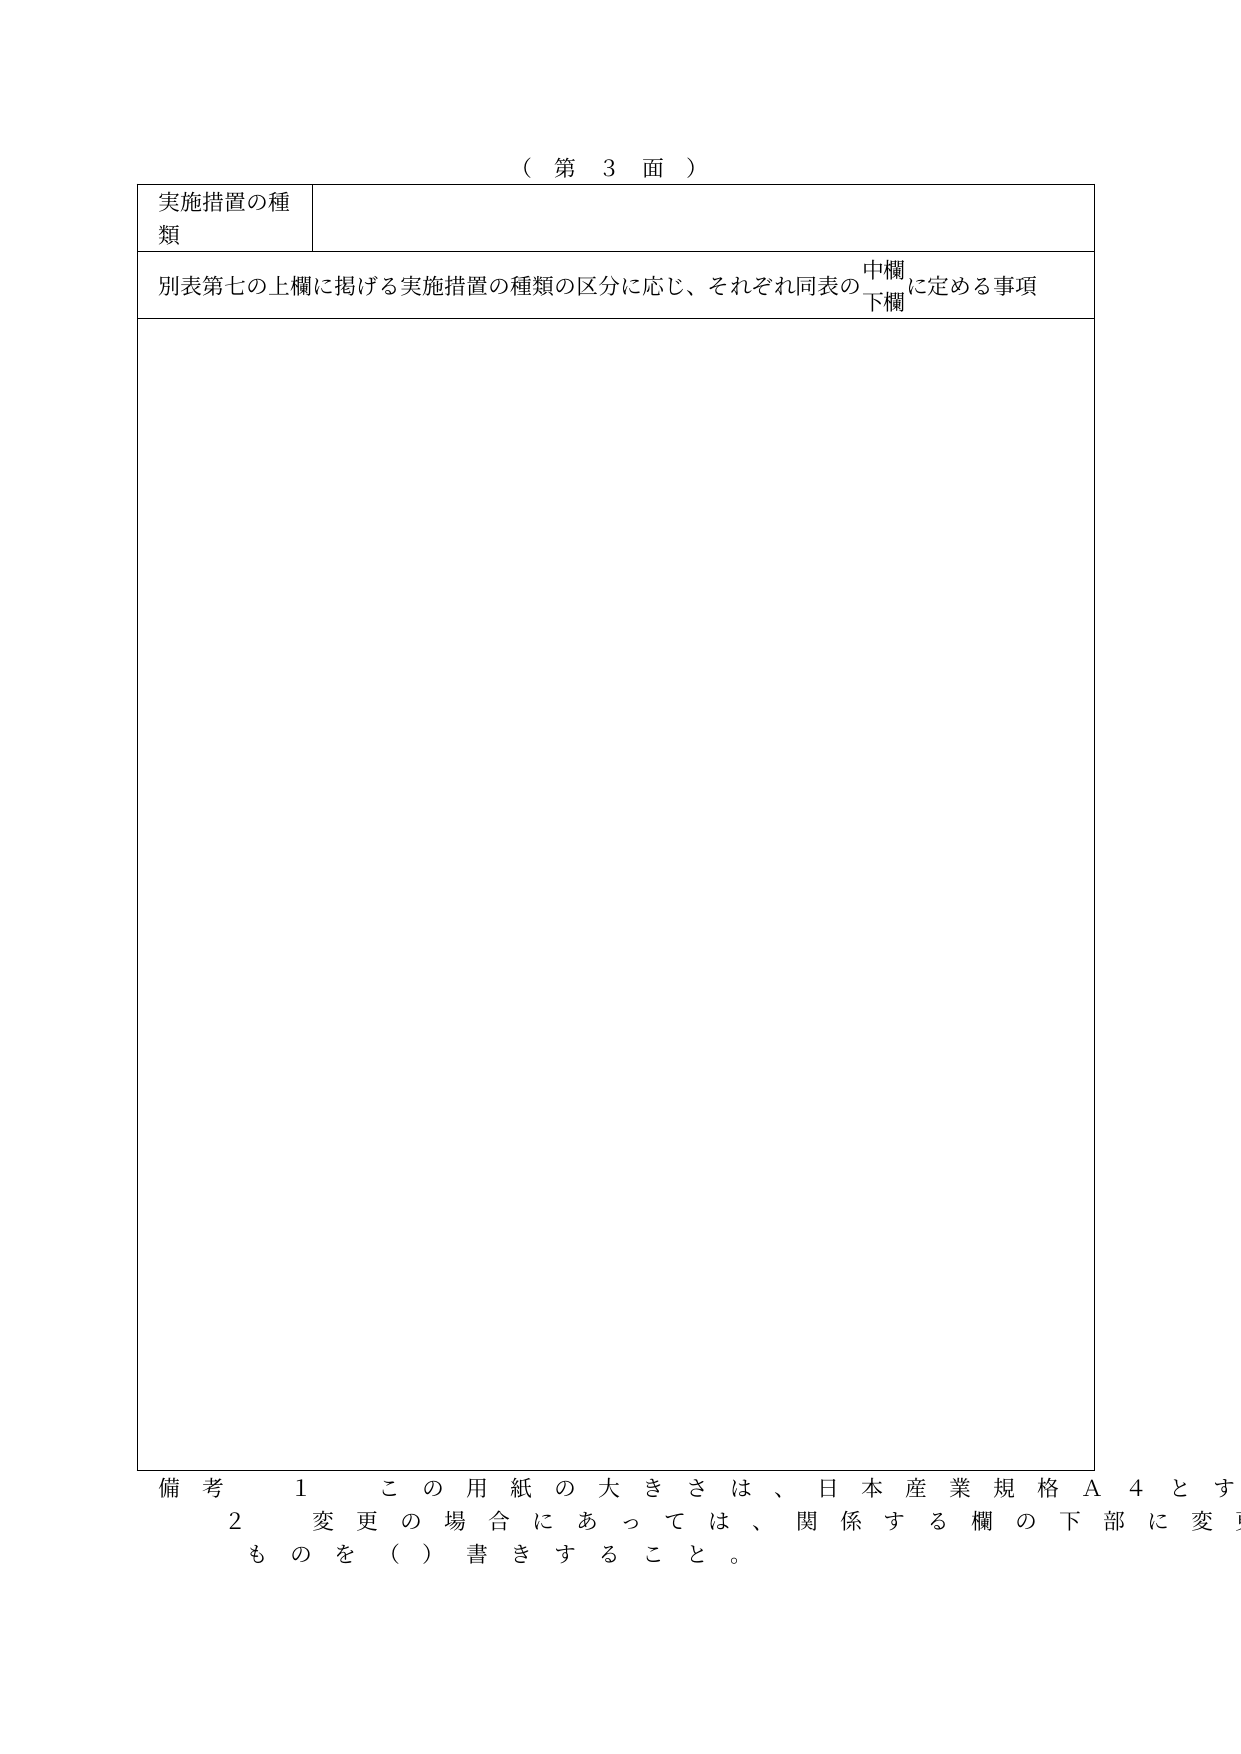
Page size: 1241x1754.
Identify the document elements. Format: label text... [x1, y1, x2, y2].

text 備考 １ この用紙の大きさは、日本産業規格Ａ４とすること。 [137, 1471, 1104, 1503]
text （第３面） [137, 151, 1104, 183]
table_cell [138, 319, 1094, 1469]
table_cell 別表第七の上欄に掲げる実施措置の種類の区分に応じ、それぞれ同表の中欄下欄に定める事項 [138, 252, 1094, 318]
table_header [313, 185, 1094, 251]
text ２ 変更の場合にあっては、関係する欄の下部に変更後のものを記載し、上部に変更前のものを（）書きすること。 [214, 1503, 1104, 1569]
table_header 実施措置の種類 [138, 185, 312, 251]
